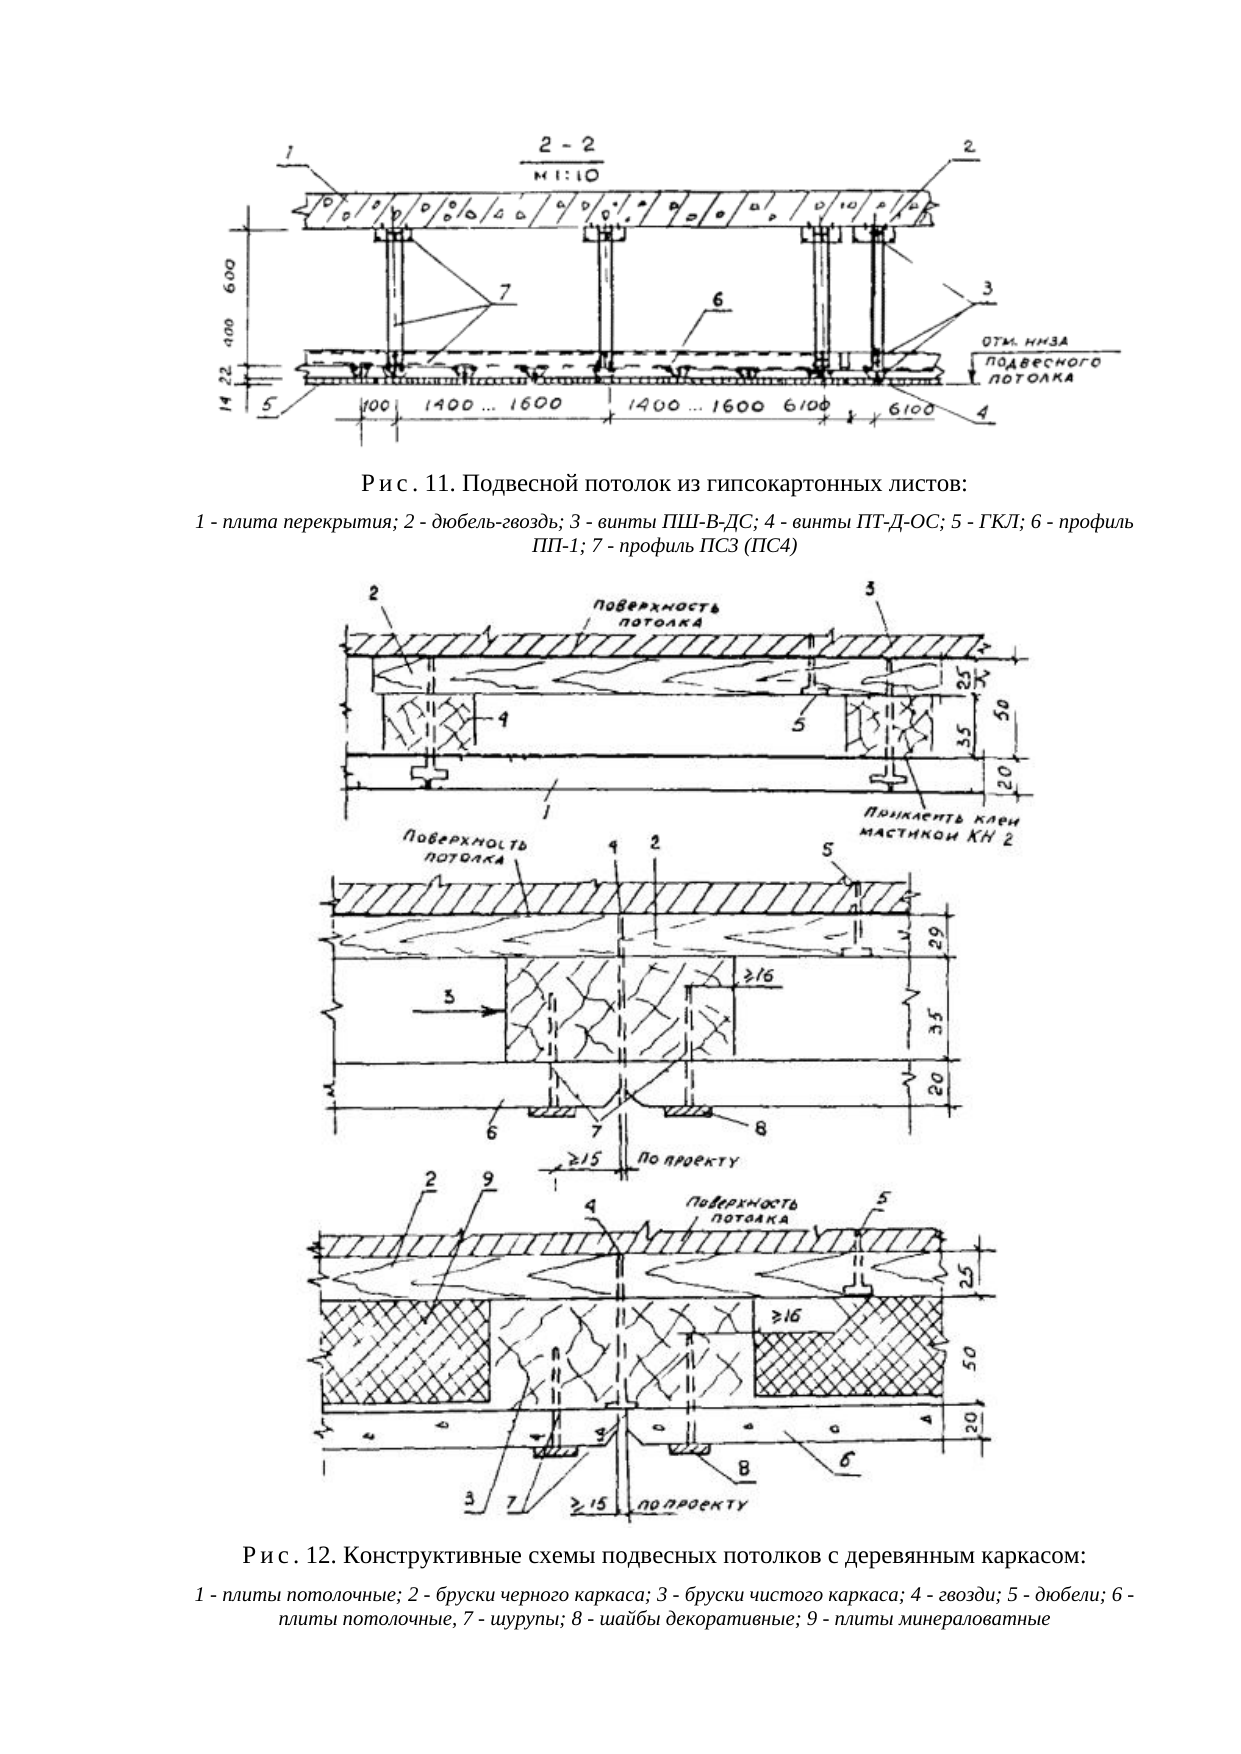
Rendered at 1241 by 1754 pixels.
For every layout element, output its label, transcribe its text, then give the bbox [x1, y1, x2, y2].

text Рис. 12. Конструктивные схемы подвесных потолков с деревянным каркасом: [177, 1540, 1152, 1569]
text 1 - плиты потолочные; 2 - бруски черного каркаса; 3 - бруски чистого каркаса; 4 - гвозди; 5 - дюбели; 6 - плиты потолочные, 7 - шурупы; 8 - шайбы декоративные; 9 - плиты минераловатные [177, 1582, 1152, 1630]
text 1 - плита перекрытия; 2 - дюбель-гвоздь; 3 - винты ПШ-В-ДС; 4 - винты ПТ-Д-ОС; 5 - ГКЛ; 6 - профиль ПП-1; 7 - профиль ПС3 (ПС4) [177, 509, 1152, 557]
text Рис. 11. Подвесной потолок из гипсокартонных листов: [177, 468, 1152, 497]
picture [272, 570, 1057, 1528]
picture [200, 118, 1129, 456]
